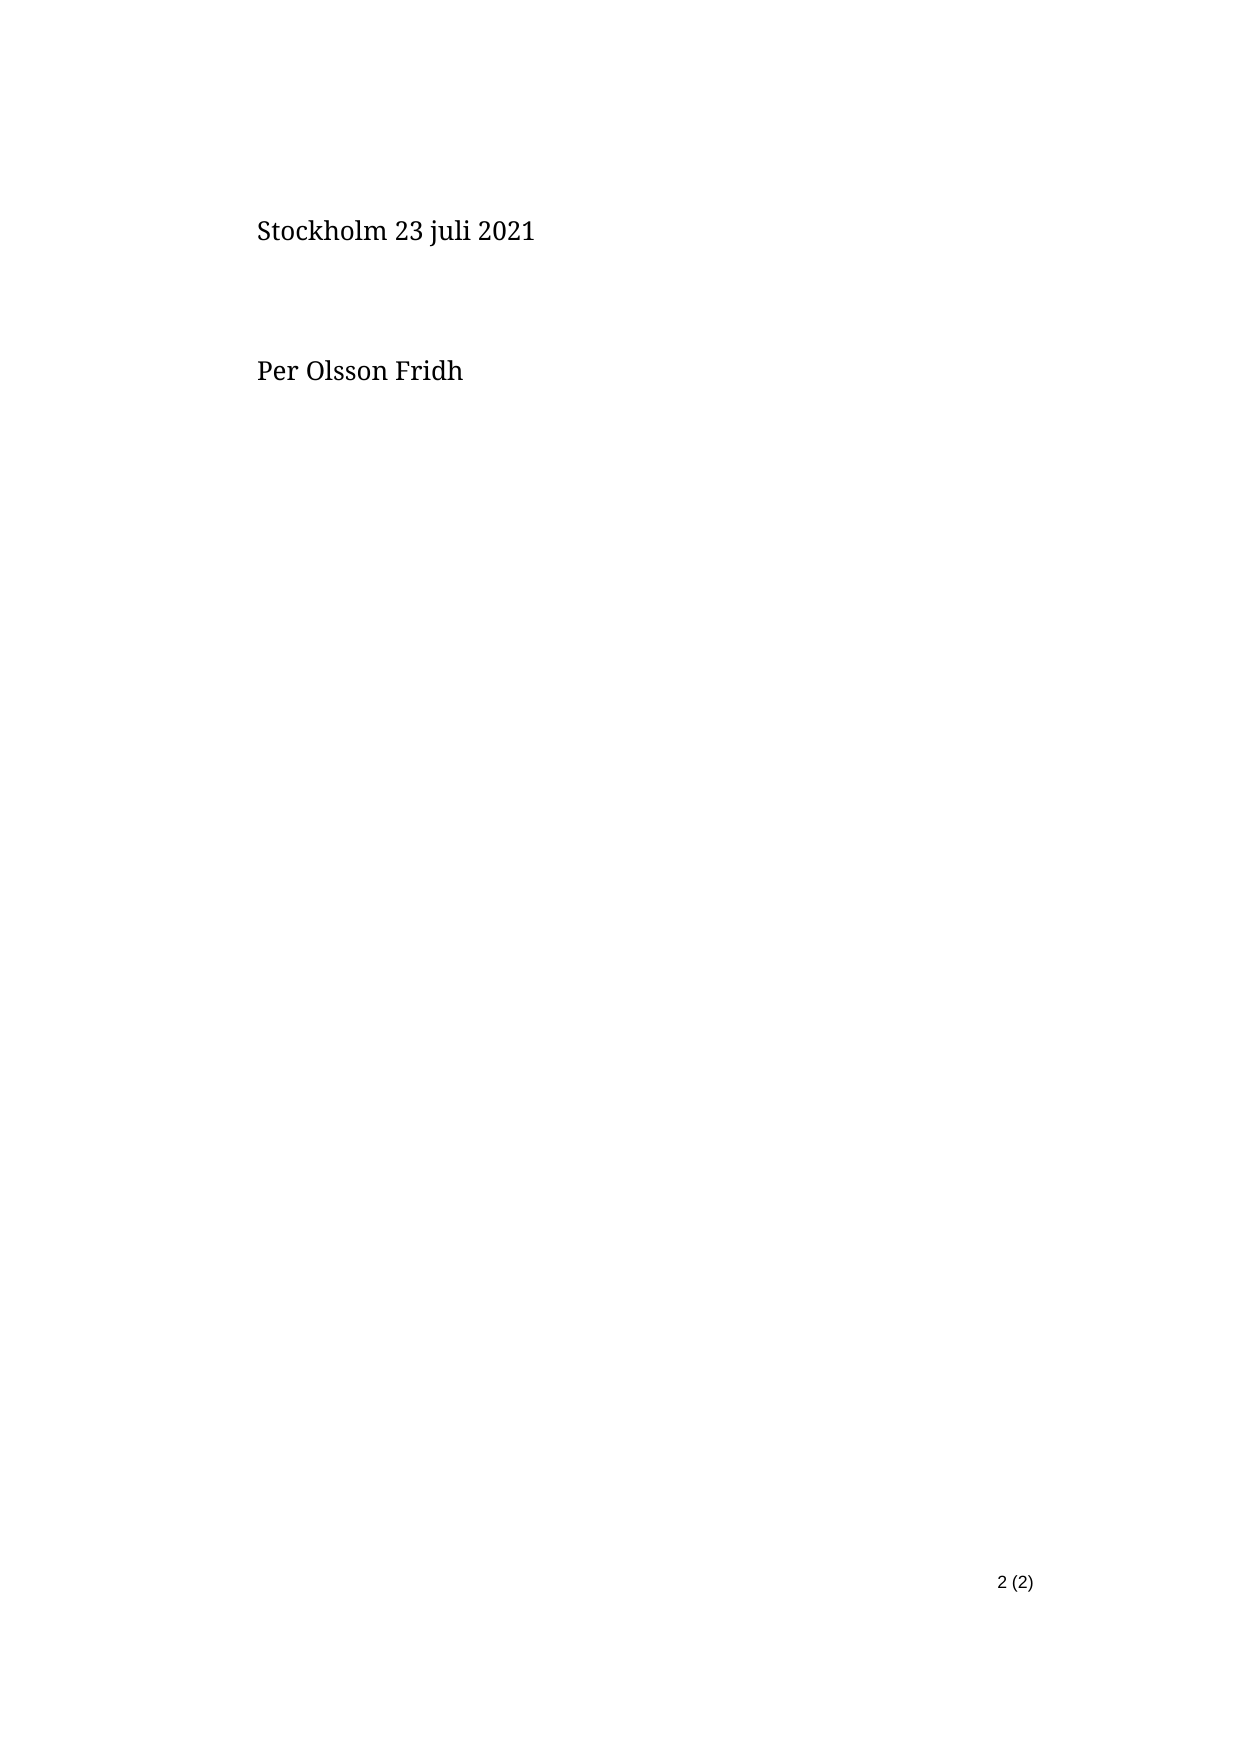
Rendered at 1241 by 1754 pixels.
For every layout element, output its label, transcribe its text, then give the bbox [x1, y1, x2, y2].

text Stockholm 23 juli 2021 [257, 213, 1033, 248]
text Per Olsson Fridh [257, 353, 1033, 388]
